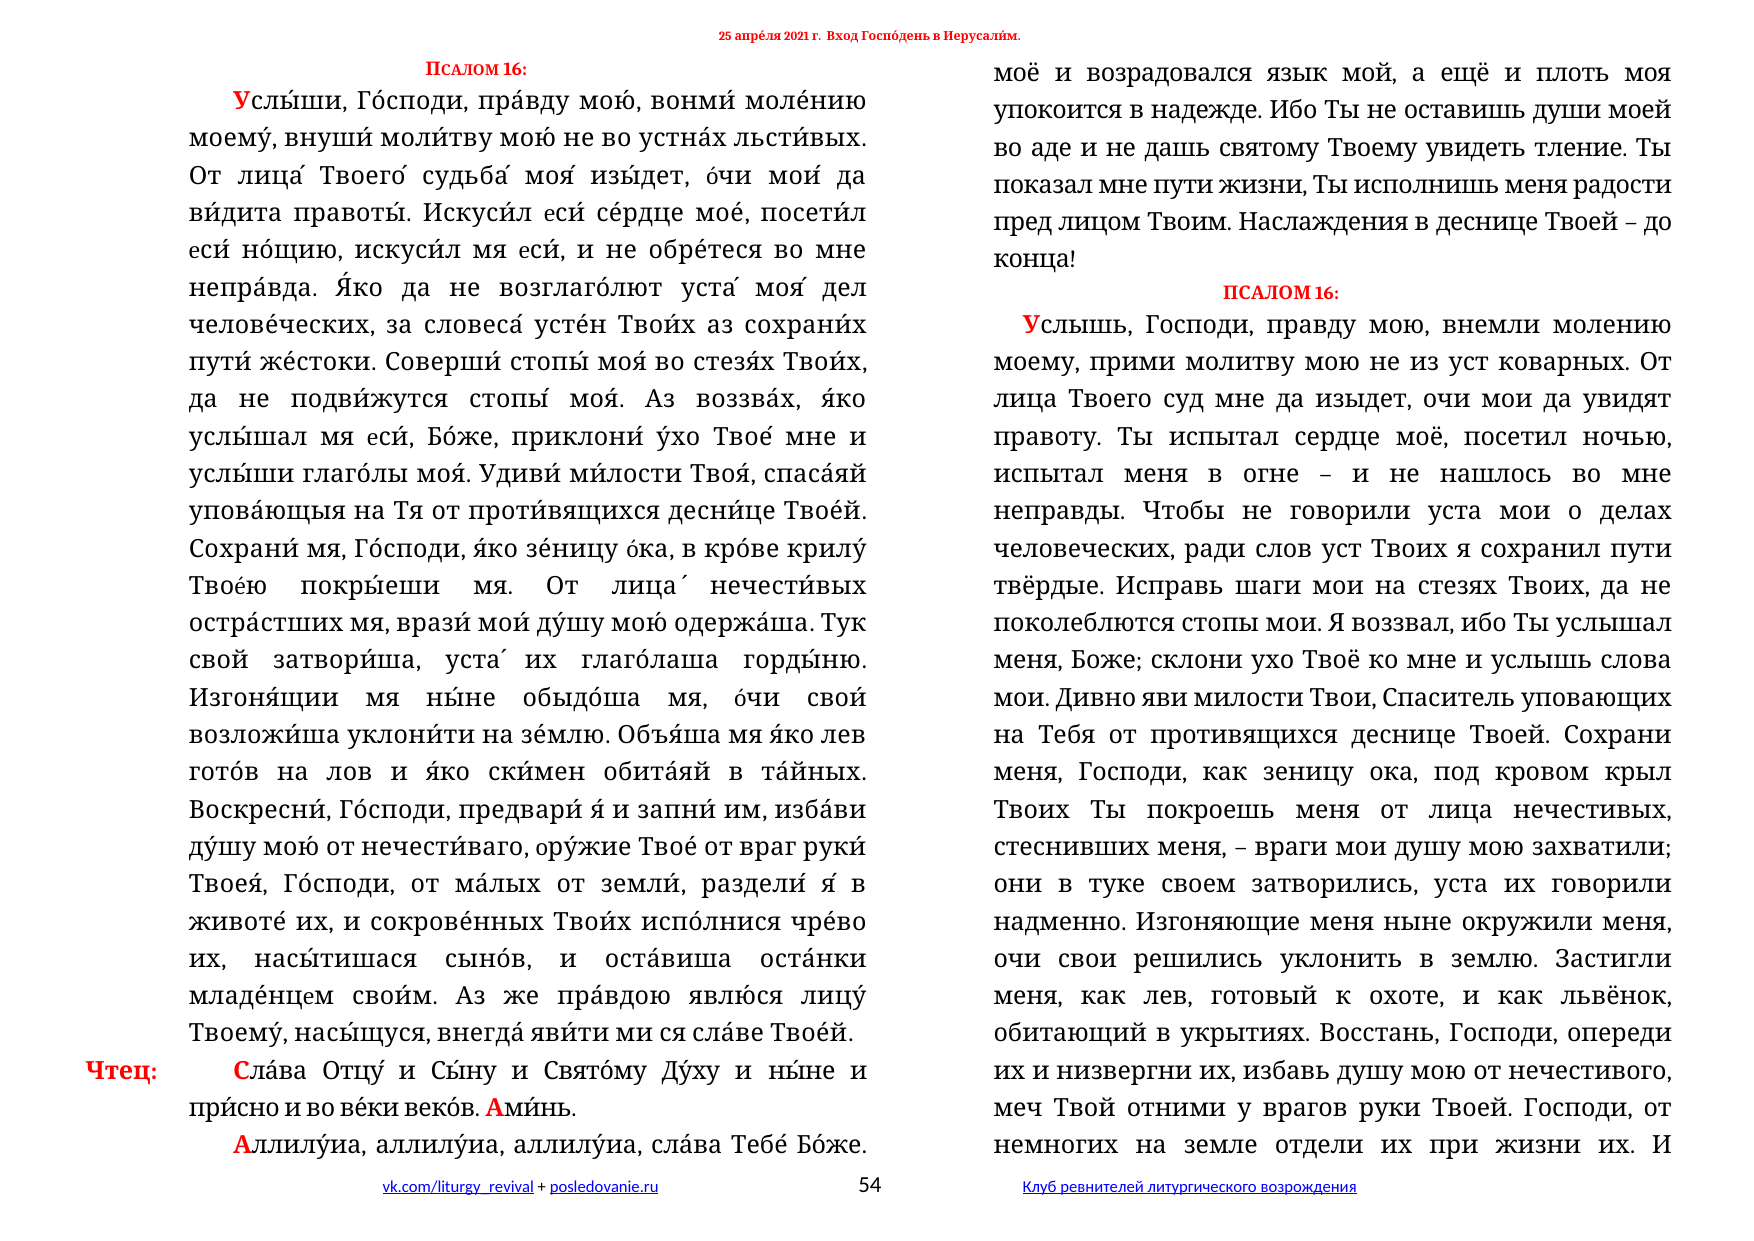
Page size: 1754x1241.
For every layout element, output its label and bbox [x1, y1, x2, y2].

table_cell [74, 59, 878, 1160]
table_cell [879, 59, 1683, 1160]
